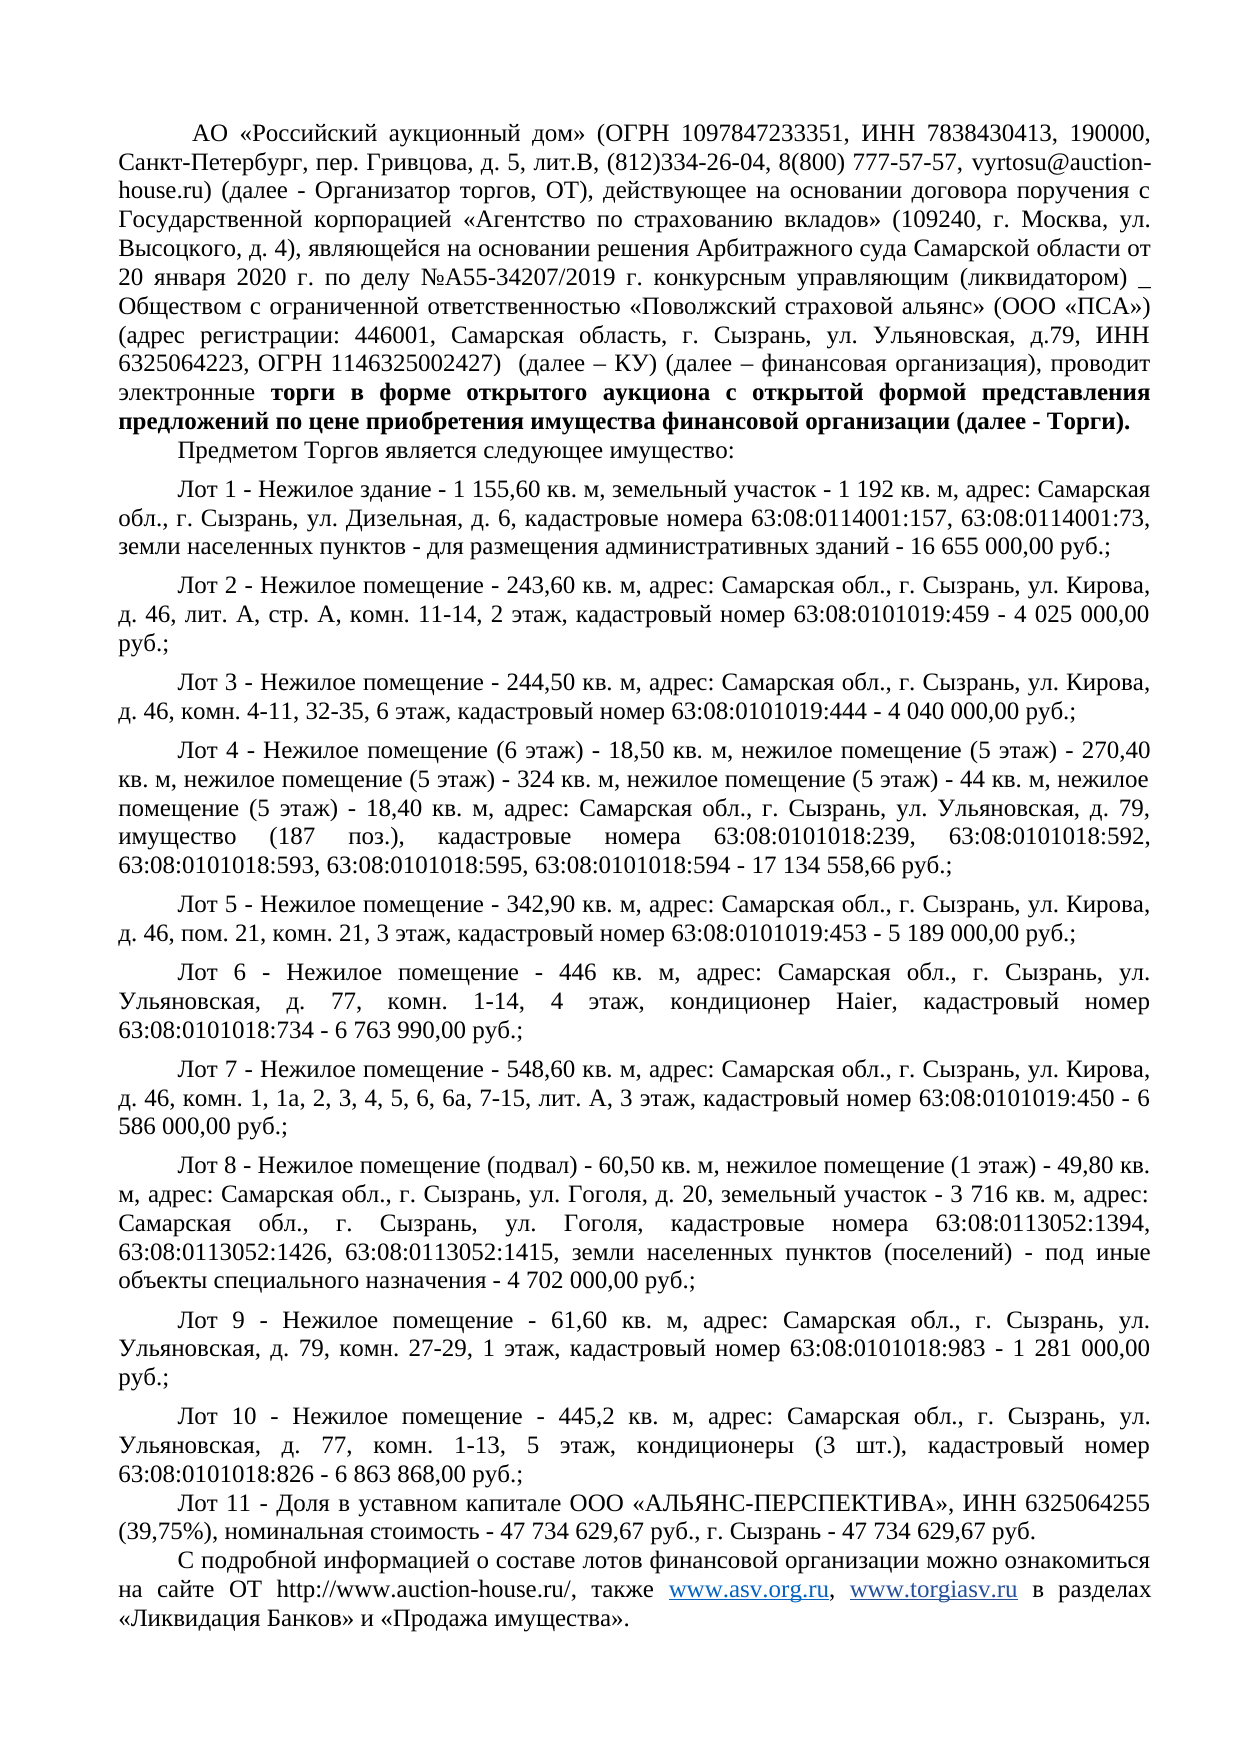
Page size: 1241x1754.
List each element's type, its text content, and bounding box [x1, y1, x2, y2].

text Лот 7 - Нежилое помещение - 548,60 кв. м, адрес: Самарская обл., г. Сызрань, ул. Кирова, д. 46, комн. 1, 1а, 2, 3, 4, 5, 6, 6а, 7-15, лит. А, 3 этаж, кадастровый номер 63:08:0101019:450 - 6 586 000,00 руб.; [118, 1054, 1151, 1140]
text Лот 1 - Нежилое здание - 1 155,60 кв. м, земельный участок - 1 192 кв. м, адрес: Самарская обл., г. Сызрань, ул. Дизельная, д. 6, кадастровые номера 63:08:0114001:157, 63:08:0114001:73, земли населенных пунктов - для размещения административных зданий - 16 655 000,00 руб.; [118, 474, 1151, 560]
text Лот 3 - Нежилое помещение - 244,50 кв. м, адрес: Самарская обл., г. Сызрань, ул. Кирова, д. 46, комн. 4-11, 32-35, 6 этаж, кадастровый номер 63:08:0101019:444 - 4 040 000,00 руб.; [118, 667, 1151, 725]
text Лот 8 - Нежилое помещение (подвал) - 60,50 кв. м, нежилое помещение (1 этаж) - 49,80 кв. м, адрес: Самарская обл., г. Сызрань, ул. Гоголя, д. 20, земельный участок - 3 716 кв. м, адрес: Самарская обл., г. Сызрань, ул. Гоголя, кадастровые номера 63:08:0113052:1394, 63:08:0113052:1426, 63:08:0113052:1415, земли населенных пунктов (поселений) - под иные объекты специального назначения - 4 702 000,00 руб.; [118, 1151, 1151, 1294]
text Лот 11 - Доля в уставном капитале ООО «АЛЬЯНС-ПЕРСПЕКТИВА», ИНН 6325064255 (39,75%), номинальная стоимость - 47 734 629,67 руб., г. Сызрань - 47 734 629,67 руб. [118, 1488, 1151, 1545]
text Лот 9 - Нежилое помещение - 61,60 кв. м, адрес: Самарская обл., г. Сызрань, ул. Ульяновская, д. 79, комн. 27-29, 1 этаж, кадастровый номер 63:08:0101018:983 - 1 281 000,00 руб.; [118, 1305, 1151, 1391]
text Лот 2 - Нежилое помещение - 243,60 кв. м, адрес: Самарская обл., г. Сызрань, ул. Кирова, д. 46, лит. А, стр. А, комн. 11-14, 2 этаж, кадастровый номер 63:08:0101019:459 - 4 025 000,00 руб.; [118, 571, 1151, 657]
text Лот 5 - Нежилое помещение - 342,90 кв. м, адрес: Самарская обл., г. Сызрань, ул. Кирова, д. 46, пом. 21, комн. 21, 3 этаж, кадастровый номер 63:08:0101019:453 - 5 189 000,00 руб.; [118, 889, 1151, 947]
text АО «Российский аукционный дом» (ОГРН 1097847233351, ИНН 7838430413, 190000, Санкт-Петербург, пер. Гривцова, д. 5, лит.В, (812)334-26-04, 8(800) 777-57-57, vyrtosu@auction-house.ru) (далее - Организатор торгов, ОТ), действующее на основании договора поручения с Государственной корпорацией «Агентство по страхованию вкладов» (109240, г. Москва, ул. Высоцкого, д. 4), являющейся на основании решения Арбитражного суда Самарской области от 20 января 2020 г. по делу №А55-34207/2019 г. конкурсным управляющим (ликвидатором) _ Обществом с ограниченной ответственностью «Поволжский страховой альянс» (ООО «ПСА») (адрес регистрации: 446001, Самарская область, г. Сызрань, ул. Ульяновская, д.79, ИНН 6325064223, ОГРН 1146325002427) (далее – КУ) (далее – финансовая организация), проводит электронные торги в форме открытого аукциона с открытой формой представления предложений по цене приобретения имущества финансовой организации (далее - Торги). [118, 118, 1151, 435]
text С подробной информацией о составе лотов финансовой организации можно ознакомиться на сайте ОТ http://www.auction-house.ru/, также www.asv.org.ru, www.torgiasv.ru в разделах «Ликвидация Банков» и «Продажа имущества». [118, 1545, 1151, 1631]
text Лот 10 - Нежилое помещение - 445,2 кв. м, адрес: Самарская обл., г. Сызрань, ул. Ульяновская, д. 77, комн. 1-13, 5 этаж, кондиционеры (3 шт.), кадастровый номер 63:08:0101018:826 - 6 863 868,00 руб.; [118, 1401, 1151, 1488]
text Лот 6 - Нежилое помещение - 446 кв. м, адрес: Самарская обл., г. Сызрань, ул. Ульяновская, д. 77, комн. 1-14, 4 этаж, кондиционер Haier, кадастровый номер 63:08:0101018:734 - 6 763 990,00 руб.; [118, 957, 1151, 1043]
text Лот 4 - Нежилое помещение (6 этаж) - 18,50 кв. м, нежилое помещение (5 этаж) - 270,40 кв. м, нежилое помещение (5 этаж) - 324 кв. м, нежилое помещение (5 этаж) - 44 кв. м, нежилое помещение (5 этаж) - 18,40 кв. м, адрес: Самарская обл., г. Сызрань, ул. Ульяновская, д. 79, имущество (187 поз.), кадастровые номера 63:08:0101018:239, 63:08:0101018:592, 63:08:0101018:593, 63:08:0101018:595, 63:08:0101018:594 - 17 134 558,66 руб.; [118, 735, 1151, 879]
text Предметом Торгов является следующее имущество: [118, 435, 1151, 463]
